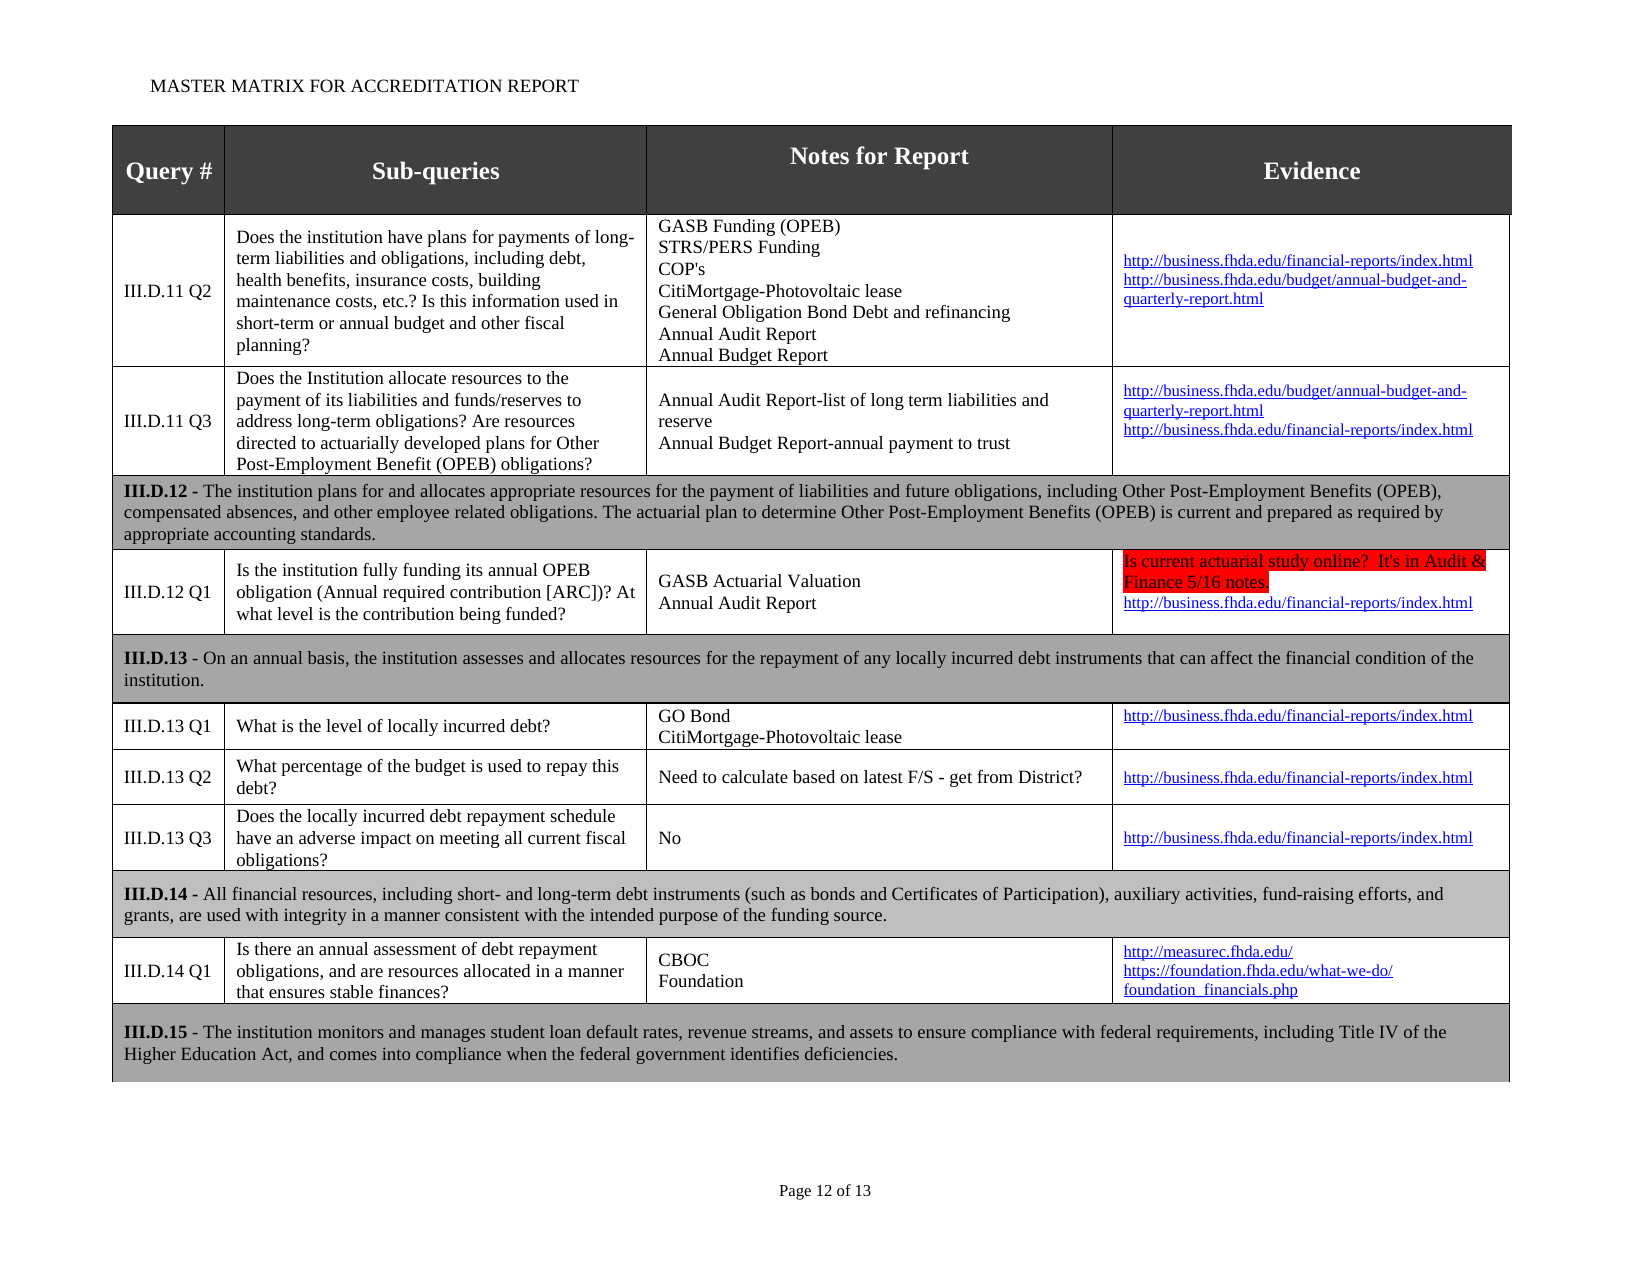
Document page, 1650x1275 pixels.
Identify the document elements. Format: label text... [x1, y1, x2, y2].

table_cell Is there an annual assessment of debt repayment obligations, and are resources allocated in a manner that ensures stable finances? [225, 938, 646, 1003]
table_cell III.D.12 Q1 [113, 550, 224, 634]
table_cell Is current actuarial study online? It's in Audit & Finance 5/16 notes. http://business.fhda.edu/financial-reports/index.html [1113, 550, 1509, 634]
table_cell No [647, 805, 1112, 870]
table_cell http://business.fhda.edu/financial-reports/index.html [1113, 805, 1509, 870]
table_cell III.D.15 - The institution monitors and manages student loan default rates, revenue streams, and assets to ensure compliance with federal requirements, including Title IV of the Higher Education Act, and comes into compliance when the federal government identifies deficiencies. [113, 1004, 1509, 1082]
table_cell III.D.13 - On an annual basis, the institution assesses and allocates resources for the repayment of any locally incurred debt instruments that can affect the financial condition of the institution. [113, 635, 1509, 702]
table_cell http://business.fhda.edu/financial-reports/index.html http://business.fhda.edu/budget/annual-budget-and-quarterly-report.html [1113, 215, 1509, 366]
table_cell III.D.11 Q3 [113, 367, 224, 475]
table_cell http://business.fhda.edu/budget/annual-budget-and-quarterly-report.html http://business.fhda.edu/financial-reports/index.html [1113, 367, 1509, 475]
table_cell III.D.11 Q2 [113, 215, 224, 366]
table_header Evidence [1113, 126, 1512, 214]
table_cell III.D.14 Q1 [113, 938, 224, 1003]
table_cell III.D.14 - All financial resources, including short- and long-term debt instruments (such as bonds and Certificates of Participation), auxiliary activities, fund-raising efforts, and grants, are used with integrity in a manner consistent with the intended purpose of the funding source. [113, 871, 1509, 937]
table_cell GO Bond CitiMortgage-Photovoltaic lease [647, 704, 1112, 749]
table_cell CBOC Foundation [647, 938, 1112, 1003]
table_header Sub-queries [225, 126, 646, 214]
table_cell http://measurec.fhda.edu/ https://foundation.fhda.edu/what-we-do/foundation_financials.php [1113, 938, 1509, 1003]
table_cell Does the institution have plans for payments of long-term liabilities and obligations, including debt, health benefits, insurance costs, building maintenance costs, etc.? Is this information used in short-term or annual budget and other fiscal planning? [225, 215, 646, 366]
table_cell Annual Audit Report-list of long term liabilities and reserve Annual Budget Report-annual payment to trust [647, 367, 1112, 475]
table_cell What is the level of locally incurred debt? [225, 704, 646, 749]
table_cell Need to calculate based on latest F/S - get from District? [647, 750, 1112, 804]
table_cell GASB Funding (OPEB) STRS/PERS Funding COP's CitiMortgage-Photovoltaic lease General Obligation Bond Debt and refinancing Annual Audit Report Annual Budget Report [647, 215, 1112, 366]
table_cell III.D.13 Q1 [113, 704, 224, 749]
table_cell What percentage of the budget is used to repay this debt? [225, 750, 646, 804]
table_cell http://business.fhda.edu/financial-reports/index.html [1113, 704, 1509, 749]
table_cell III.D.12 - The institution plans for and allocates appropriate resources for the payment of liabilities and future obligations, including Other Post-Employment Benefits (OPEB), compensated absences, and other employee related obligations. The actuarial plan to determine Other Post-Employment Benefits (OPEB) is current and prepared as required by appropriate accounting standards. [113, 476, 1509, 549]
table_cell III.D.13 Q3 [113, 805, 224, 870]
table_cell Does the locally incurred debt repayment schedule have an adverse impact on meeting all current fiscal obligations? [225, 805, 646, 870]
table_cell Is the institution fully funding its annual OPEB obligation (Annual required contribution [ARC])? At what level is the contribution being funded? [225, 550, 646, 634]
table_cell III.D.13 Q2 [113, 750, 224, 804]
table_cell GASB Actuarial Valuation Annual Audit Report [647, 550, 1112, 634]
table_cell Does the Institution allocate resources to the payment of its liabilities and funds/reserves to address long-term obligations? Are resources directed to actuarially developed plans for Other Post-Employment Benefit (OPEB) obligations? [225, 367, 646, 475]
table_header Notes for Report [647, 126, 1112, 214]
table_cell http://business.fhda.edu/financial-reports/index.html [1113, 750, 1509, 804]
table_header Query # [113, 126, 224, 214]
